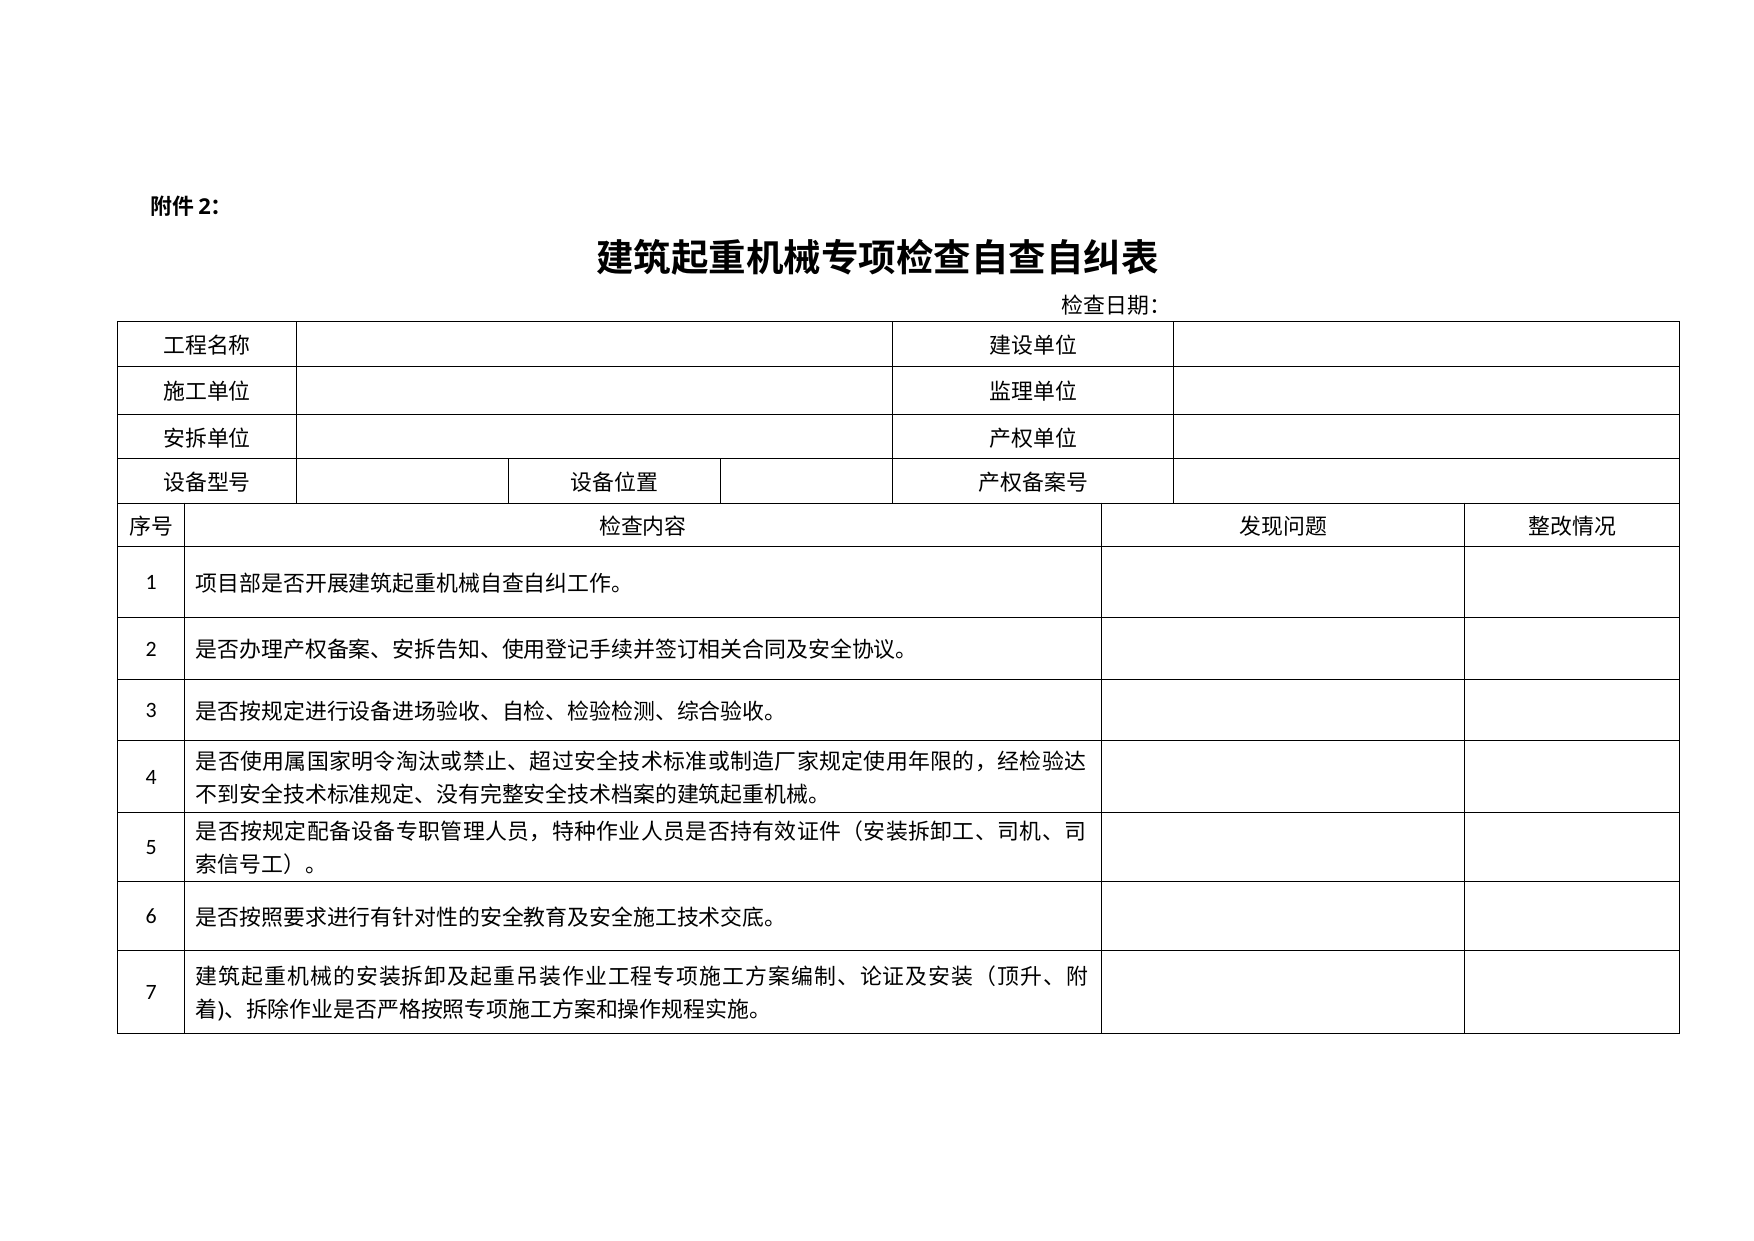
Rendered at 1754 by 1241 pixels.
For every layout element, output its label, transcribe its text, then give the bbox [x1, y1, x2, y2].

table_cell 是否办理产权备案、安拆告知、使用登记手续并签订相关合同及安全协议。 [185, 618, 1101, 679]
table_cell [1102, 951, 1464, 1032]
table_cell [1102, 741, 1464, 812]
table_cell [1102, 813, 1464, 881]
table_cell 监理单位 [893, 367, 1173, 414]
table_cell [1102, 680, 1464, 740]
table_cell 产权单位 [893, 415, 1173, 458]
table_cell 5 [118, 813, 184, 881]
table_cell [721, 459, 892, 503]
table_header 工程名称 [118, 322, 296, 366]
table_cell 建筑起重机械的安装拆卸及起重吊装作业工程专项施工方案编制、论证及安装（顶升、附着)、拆除作业是否严格按照专项施工方案和操作规程实施。 [185, 951, 1101, 1032]
table_cell 是否按规定进行设备进场验收、自检、检验检测、综合验收。 [185, 680, 1101, 740]
table_cell [1465, 951, 1679, 1032]
table_cell [1465, 547, 1679, 617]
text 建筑起重机械专项检查自查自纠表 [150, 221, 1604, 288]
table_cell 是否按照要求进行有针对性的安全教育及安全施工技术交底。 [185, 882, 1101, 950]
table_cell 4 [118, 741, 184, 812]
table_cell [1465, 680, 1679, 740]
table_cell 发现问题 [1102, 504, 1464, 546]
table_cell [1174, 459, 1679, 503]
text 附件2： [150, 188, 1604, 221]
table_cell [297, 367, 892, 414]
table_cell 是否使用属国家明令淘汰或禁止、超过安全技术标准或制造厂家规定使用年限的，经检验达不到安全技术标准规定、没有完整安全技术档案的建筑起重机械。 [185, 741, 1101, 812]
table_cell 是否按规定配备设备专职管理人员，特种作业人员是否持有效证件（安装拆卸工、司机、司索信号工）。 [185, 813, 1101, 881]
text 检查日期： [150, 288, 1604, 321]
table_cell [1174, 415, 1679, 458]
table_cell 安拆单位 [118, 415, 296, 458]
table_cell [297, 459, 508, 503]
table_cell 施工单位 [118, 367, 296, 414]
table_header 建设单位 [893, 322, 1173, 366]
table_cell 序号 [118, 504, 184, 546]
table_cell 3 [118, 680, 184, 740]
table_cell 整改情况 [1465, 504, 1679, 546]
table_header [1174, 322, 1679, 366]
table_cell 7 [118, 951, 184, 1032]
table_cell 项目部是否开展建筑起重机械自查自纠工作。 [185, 547, 1101, 617]
table_cell [297, 415, 892, 458]
table_cell [1465, 618, 1679, 679]
table_cell [1174, 367, 1679, 414]
table_header [297, 322, 892, 366]
table_cell 检查内容 [185, 504, 1101, 546]
table_cell 设备位置 [509, 459, 720, 503]
table_cell 1 [118, 547, 184, 617]
table_cell 产权备案号 [893, 459, 1173, 503]
table_cell [1102, 547, 1464, 617]
table_cell [1465, 882, 1679, 950]
table_cell 2 [118, 618, 184, 679]
table_cell [1465, 741, 1679, 812]
table_cell [1102, 618, 1464, 679]
table_cell [1465, 813, 1679, 881]
table_cell 设备型号 [118, 459, 296, 503]
table_cell [1102, 882, 1464, 950]
table_cell 6 [118, 882, 184, 950]
